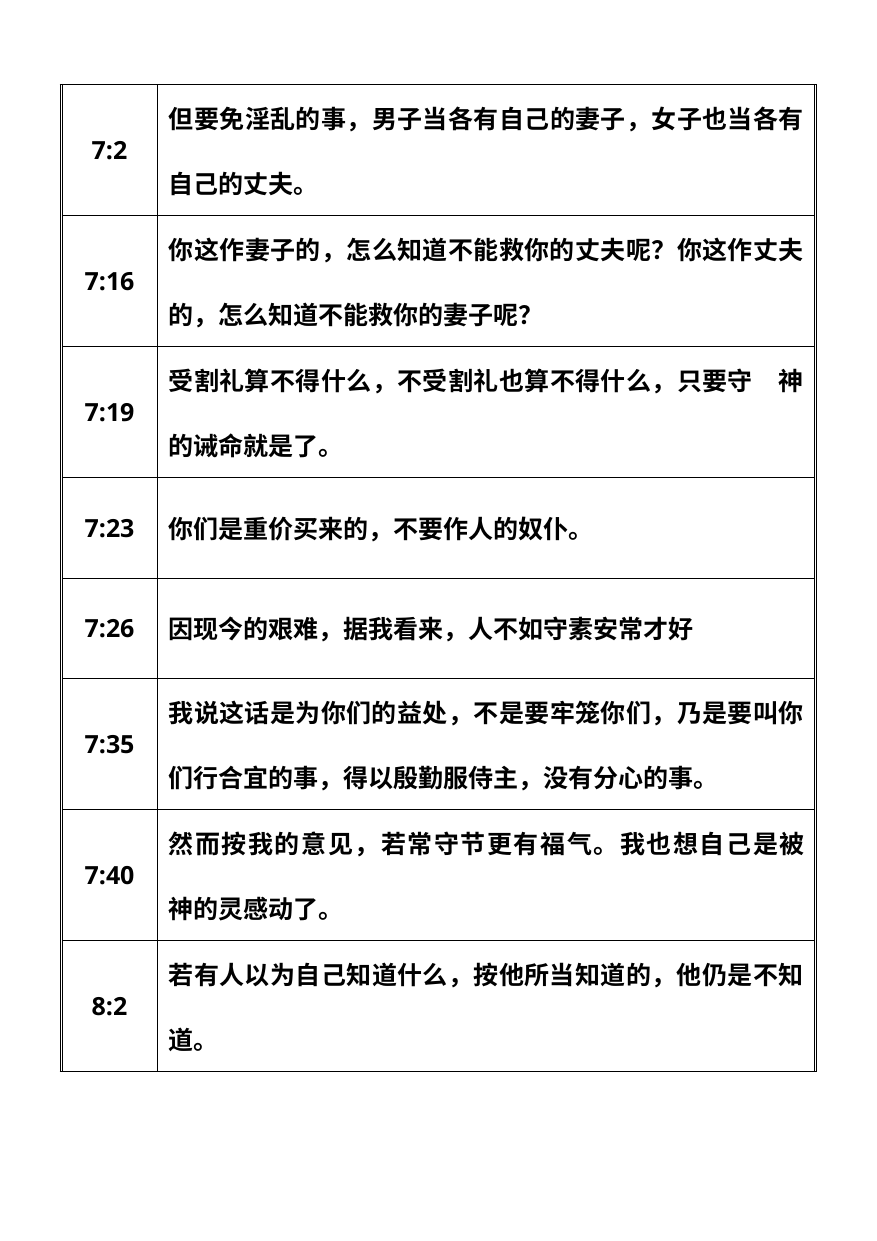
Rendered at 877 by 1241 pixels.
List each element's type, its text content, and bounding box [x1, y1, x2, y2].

table_cell 7:40 [63, 810, 157, 940]
table_cell 你们是重价买来的，不要作人的奴仆。 [158, 478, 814, 577]
table_cell 但要免淫乱的事，男子当各有自己的妻子，女子也当各有自己的丈夫。 [158, 85, 814, 215]
table_cell 8:2 [63, 941, 157, 1071]
table_cell 然而按我的意见，若常守节更有福气。我也想自己是被 神的灵感动了。 [158, 810, 814, 940]
table_cell 7:23 [63, 478, 157, 577]
table_cell 受割礼算不得什么，不受割礼也算不得什么，只要守 神的诫命就是了。 [158, 347, 814, 477]
table_cell 7:35 [63, 679, 157, 809]
table_cell 7:19 [63, 347, 157, 477]
table_cell 7:2 [63, 85, 157, 215]
table_cell 若有人以为自己知道什么，按他所当知道的，他仍是不知道。 [158, 941, 814, 1071]
table_cell 7:26 [63, 579, 157, 678]
table_cell 7:16 [63, 216, 157, 346]
table_cell 我说这话是为你们的益处，不是要牢笼你们，乃是要叫你们行合宜的事，得以殷勤服侍主，没有分心的事。 [158, 679, 814, 809]
table_cell 因现今的艰难，据我看来，人不如守素安常才好 [158, 579, 814, 678]
table_cell 你这作妻子的，怎么知道不能救你的丈夫呢？你这作丈夫的，怎么知道不能救你的妻子呢？ [158, 216, 814, 346]
